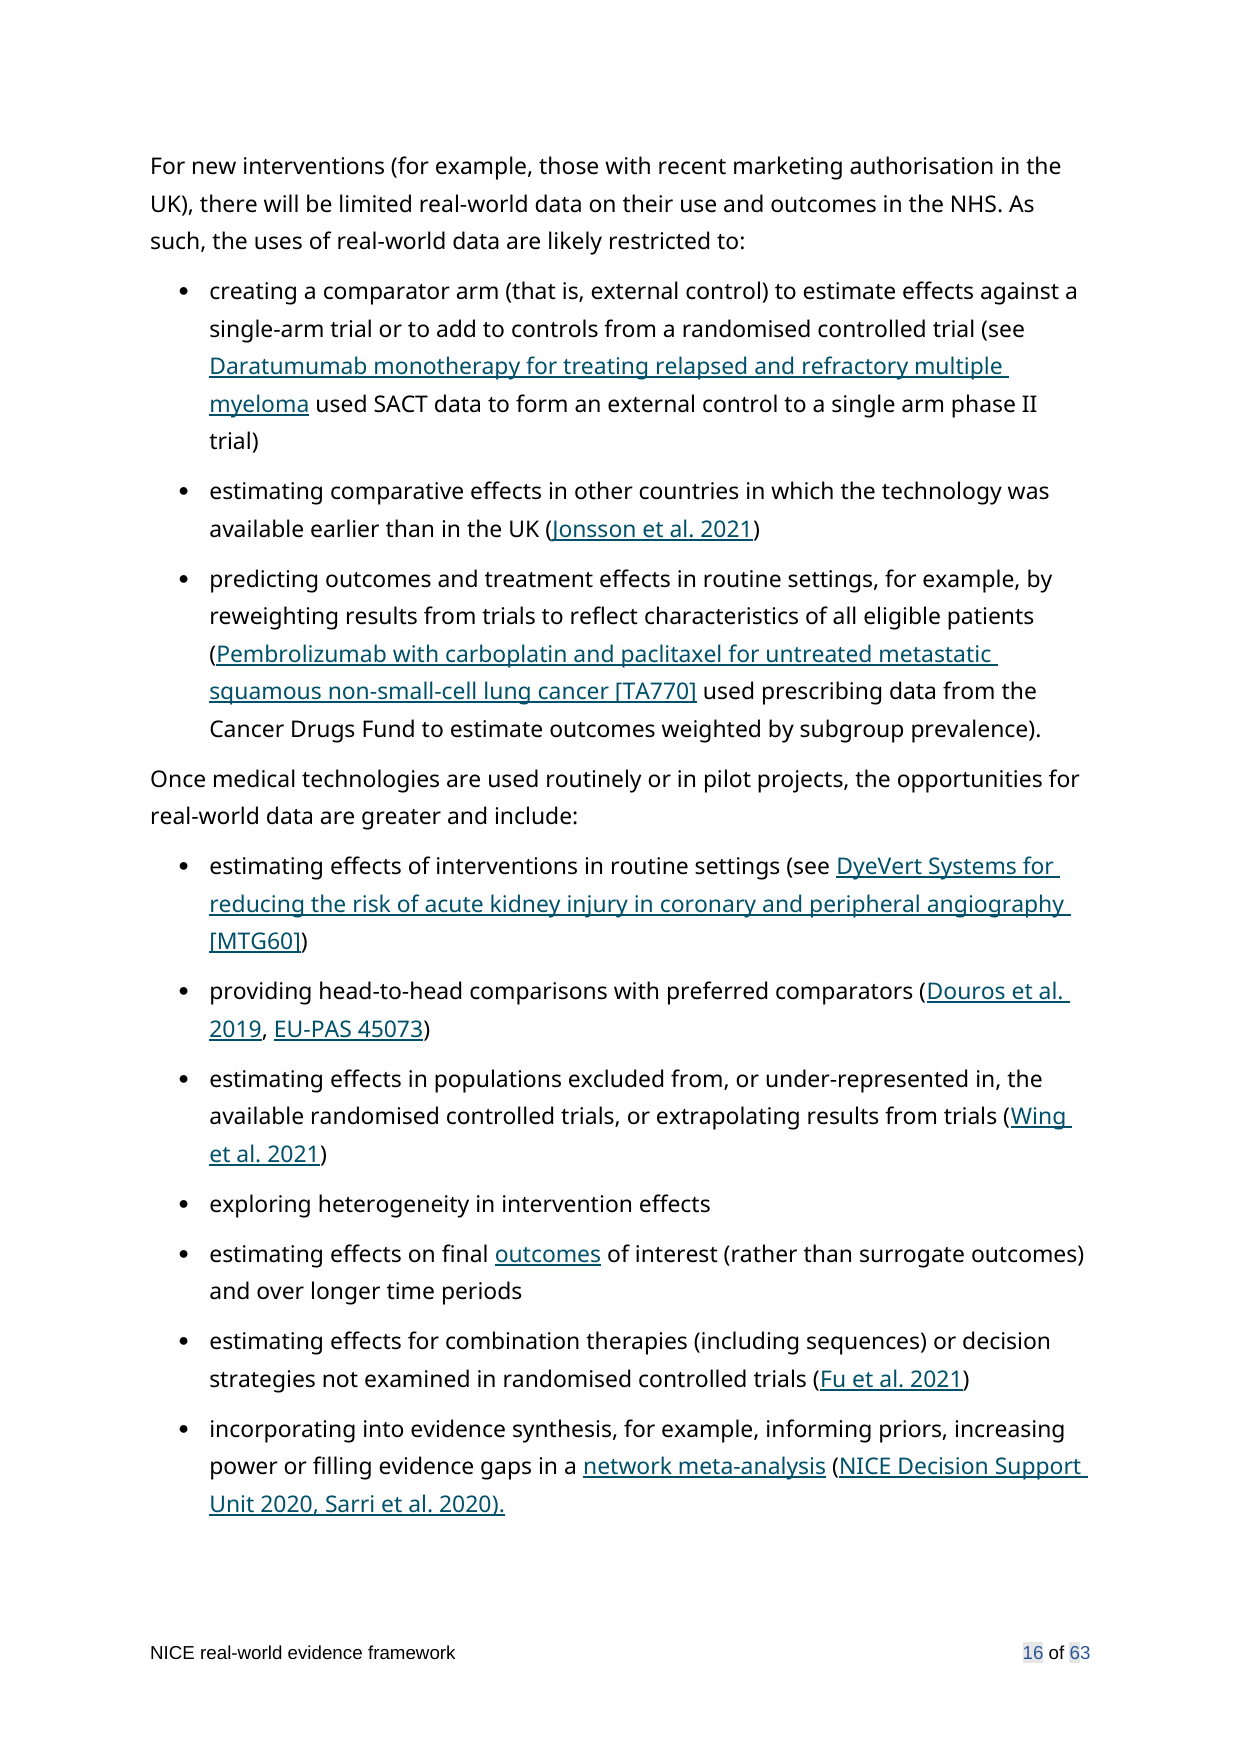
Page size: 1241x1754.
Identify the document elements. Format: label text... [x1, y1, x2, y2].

text estimating effects on final outcomes of interest (rather than surrogate outcomes) and over longer time periods [179, 1237, 1090, 1306]
text estimating effects of interventions in routine settings (see DyeVert Systems for reducing the risk of acute kidney injury in coronary and peripheral angiography [MTG60]) [179, 850, 1090, 956]
text Once medical technologies are used routinely or in pilot projects, the opportunities for real-world data are greater and include: [150, 762, 1090, 831]
text For new interventions (for example, those with recent marketing authorisation in the UK), there will be limited real-world data on their use and outcomes in the NHS. As such, the uses of real-world data are likely restricted to: [150, 150, 1090, 256]
text providing head-to-head comparisons with preferred comparators (Douros et al. 2019, EU-PAS 45073) [179, 975, 1090, 1044]
text creating a comparator arm (that is, external control) to estimate effects against a single-arm trial or to add to controls from a randomised controlled trial (see Daratumumab monotherapy for treating relapsed and refractory multiple myeloma used SACT data to form an external control to a single arm phase II trial) [179, 275, 1090, 456]
text estimating comparative effects in other countries in which the technology was available earlier than in the UK (Jonsson et al. 2021) [179, 475, 1090, 544]
text estimating effects for combination therapies (including sequences) or decision strategies not examined in randomised controlled trials (Fu et al. 2021) [179, 1325, 1090, 1394]
text estimating effects in populations excluded from, or under-represented in, the available randomised controlled trials, or extrapolating results from trials (Wing et al. 2021) [179, 1062, 1090, 1169]
text predicting outcomes and treatment effects in routine settings, for example, by reweighting results from trials to reflect characteristics of all eligible patients (Pembrolizumab with carboplatin and paclitaxel for untreated metastatic squamous non-small-cell lung cancer [TA770] used prescribing data from the Cancer Drugs Fund to estimate outcomes weighted by subgroup prevalence). [179, 562, 1090, 744]
text exploring heterogeneity in intervention effects [179, 1187, 1090, 1219]
text incorporating into evidence synthesis, for example, informing priors, increasing power or filling evidence gaps in a network meta-analysis (NICE Decision Support Unit 2020, Sarri et al. 2020). [179, 1412, 1090, 1519]
